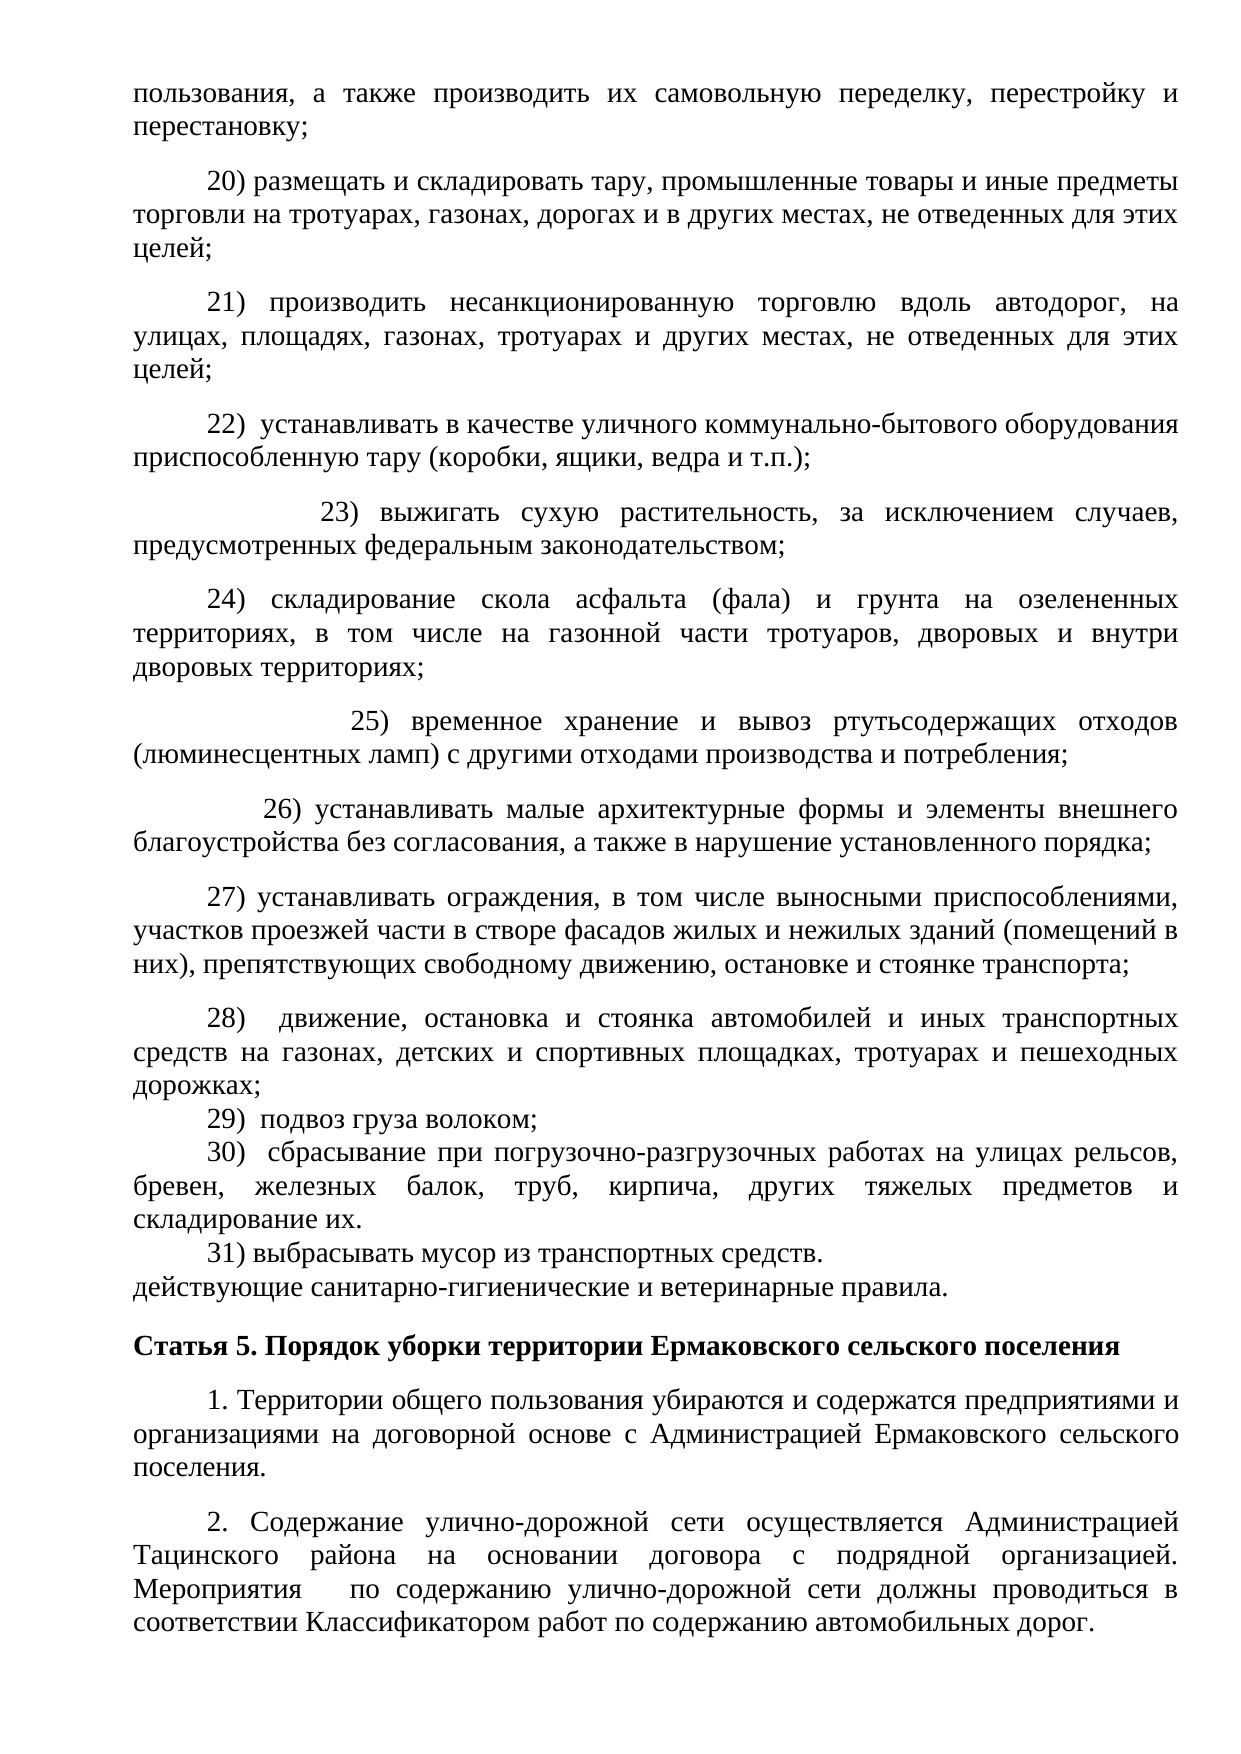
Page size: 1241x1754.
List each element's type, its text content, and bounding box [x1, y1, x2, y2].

text 27) устанавливать ограждения, в том числе выносными приспособлениями, участков проезжей части в створе фасадов жилых и нежилых зданий (помещений в них), препятствующих свободному движению, остановке и стоянке транспорта; [133, 879, 1179, 979]
text 2. Содержание улично-дорожной сети осуществляется Администрацией Тацинского района на основании договора с подрядной организацией. Мероприятия по содержанию улично-дорожной сети должны проводиться в соответствии Классификатором работ по содержанию автомобильных дорог. [133, 1504, 1179, 1638]
text 22) устанавливать в качестве уличного коммунально-бытового оборудования приспособленную тару (коробки, ящики, ведра и т.п.); [133, 406, 1179, 473]
text 29) подвоз груза волоком; [133, 1101, 1179, 1134]
text 31) выбрасывать мусор из транспортных средств. [133, 1235, 1179, 1269]
text Статья 5. Порядок уборки территории Ермаковского сельского поселения [133, 1328, 1179, 1362]
text 21) производить несанкционированную торговлю вдоль автодорог, на улицах, площадях, газонах, тротуарах и других местах, не отведенных для этих целей; [133, 284, 1179, 385]
text 28) движение, остановка и стоянка автомобилей и иных транспортных средств на газонах, детских и спортивных площадках, тротуарах и пешеходных дорожках; [133, 1000, 1179, 1101]
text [133, 75, 1179, 142]
text действующие санитарно-гигиенические и ветеринарные правила. [133, 1269, 1164, 1302]
text 26) устанавливать малые архитектурные формы и элементы внешнего благоустройства без согласования, а также в нарушение установленного порядка; [133, 791, 1179, 858]
text 30) сбрасывание при погрузочно-разгрузочных работах на улицах рельсов, бревен, железных балок, труб, кирпича, других тяжелых предметов и складирование их. [133, 1134, 1179, 1235]
text 25) временное хранение и вывоз ртутьсодержащих отходов (люминесцентных ламп) с другими отходами производства и потребления; [133, 703, 1179, 770]
text 24) складирование скола асфальта (фала) и грунта на озелененных территориях, в том числе на газонной части тротуаров, дворовых и внутри дворовых территориях; [133, 582, 1179, 682]
text 1. Территории общего пользования убираются и содержатся предприятиями и организациями на договорной основе с Администрацией Ермаковского сельского поселения. [133, 1382, 1179, 1483]
text 20) размещать и складировать тару, промышленные товары и иные предметы торговли на тротуарах, газонах, дорогах и в других местах, не отведенных для этих целей; [133, 163, 1179, 263]
text 23) выжигать сухую растительность, за исключением случаев, предусмотренных федеральным законодательством; [133, 494, 1179, 561]
